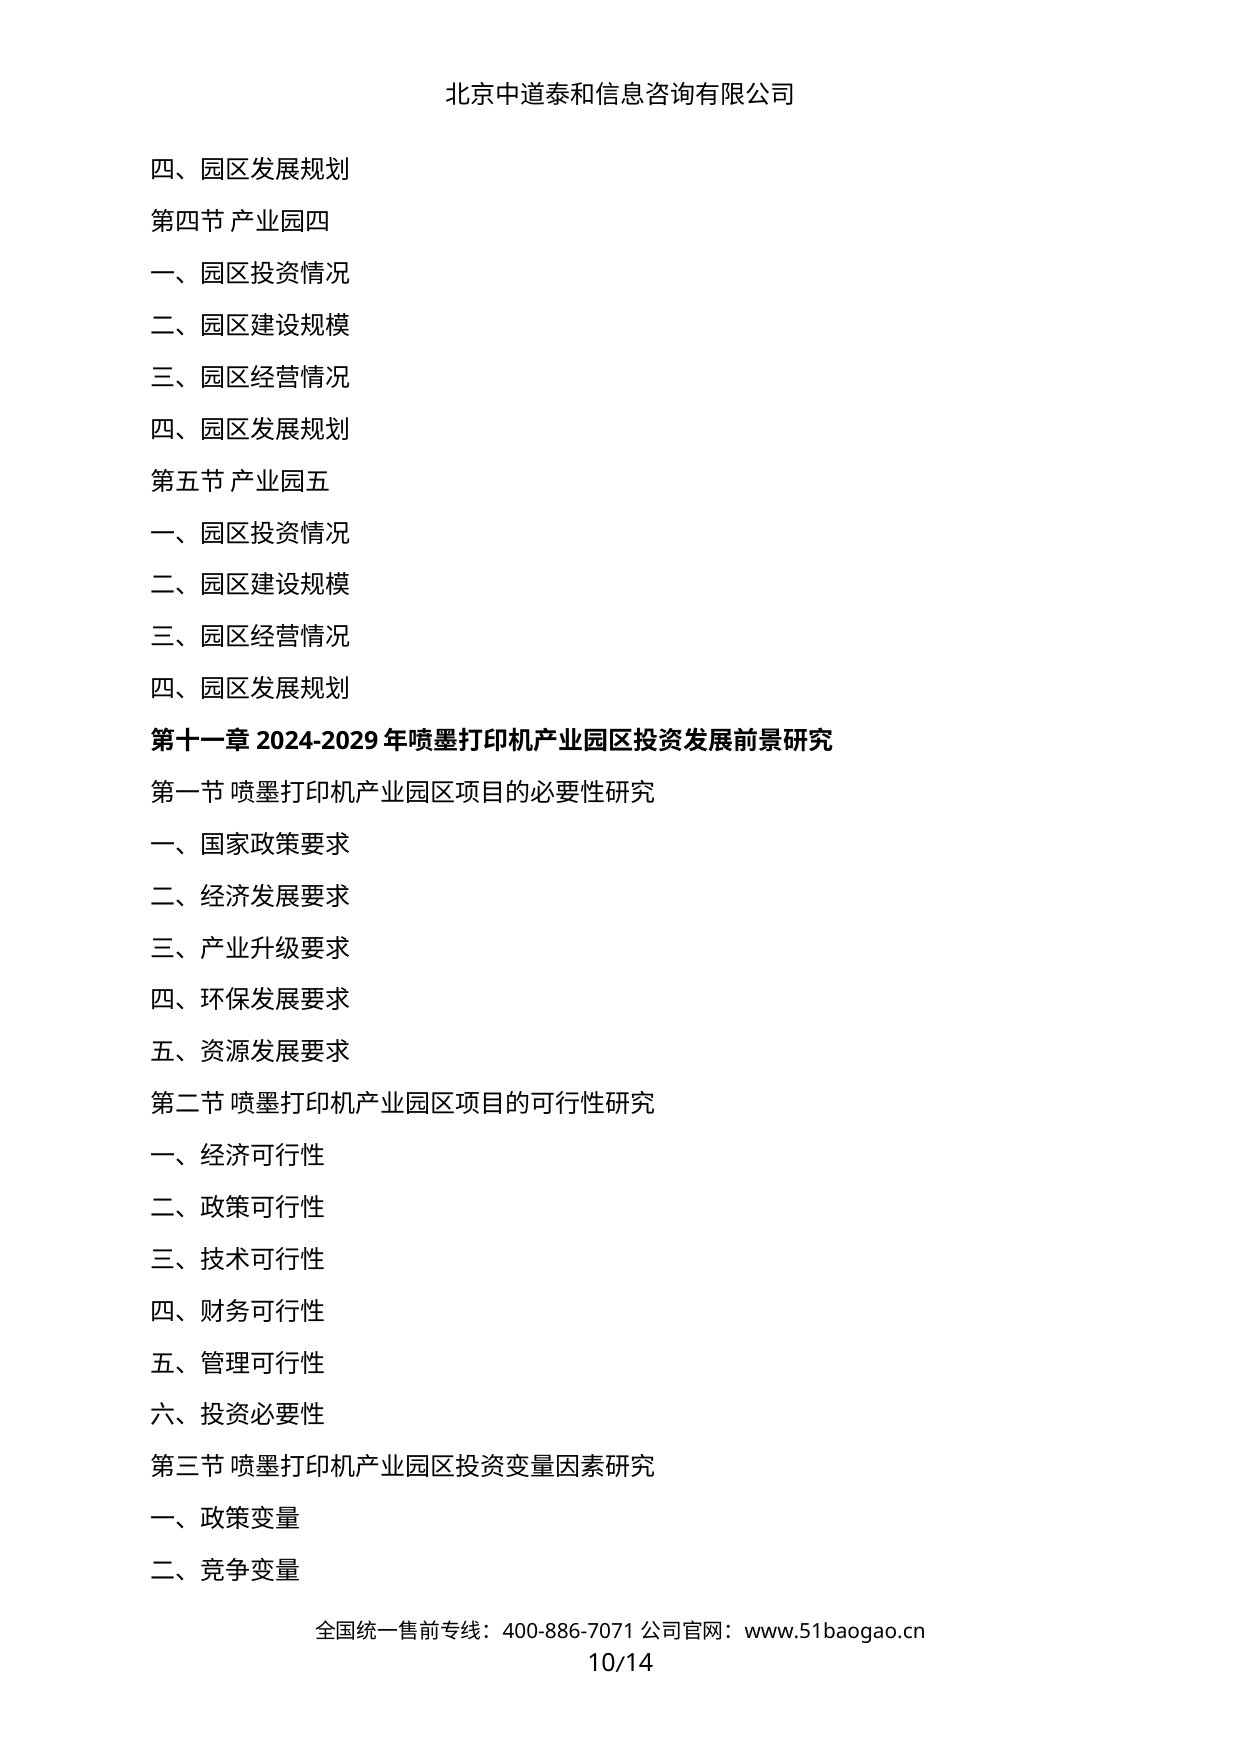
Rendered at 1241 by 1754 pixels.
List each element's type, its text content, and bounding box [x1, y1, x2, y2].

text 五、管理可行性 [150, 1343, 1090, 1379]
text 四、园区发展规划 [150, 669, 1090, 705]
text 一、经济可行性 [150, 1136, 1090, 1172]
text 五、资源发展要求 [150, 1032, 1090, 1068]
text 三、园区经营情况 [150, 617, 1090, 653]
text 第四节 产业园四 [150, 202, 1090, 238]
text 四、园区发展规划 [150, 409, 1090, 446]
text 四、环保发展要求 [150, 980, 1090, 1016]
text 四、财务可行性 [150, 1291, 1090, 1327]
text 第十一章 2024-2029年喷墨打印机产业园区投资发展前景研究 [150, 721, 1090, 757]
text 一、政策变量 [150, 1499, 1090, 1535]
text 第二节 喷墨打印机产业园区项目的可行性研究 [150, 1084, 1090, 1120]
text 第一节 喷墨打印机产业园区项目的必要性研究 [150, 772, 1090, 809]
text 二、园区建设规模 [150, 565, 1090, 601]
text 一、国家政策要求 [150, 824, 1090, 861]
text 三、产业升级要求 [150, 928, 1090, 964]
text 一、园区投资情况 [150, 513, 1090, 549]
text 六、投资必要性 [150, 1395, 1090, 1431]
text 一、园区投资情况 [150, 254, 1090, 290]
text 二、经济发展要求 [150, 876, 1090, 912]
text 三、技术可行性 [150, 1239, 1090, 1276]
text 三、园区经营情况 [150, 357, 1090, 394]
text 二、园区建设规模 [150, 306, 1090, 342]
text 二、竞争变量 [150, 1551, 1090, 1587]
text 四、园区发展规划 [150, 150, 1090, 186]
text 二、政策可行性 [150, 1187, 1090, 1224]
text 第五节 产业园五 [150, 461, 1090, 497]
text 第三节 喷墨打印机产业园区投资变量因素研究 [150, 1447, 1090, 1483]
